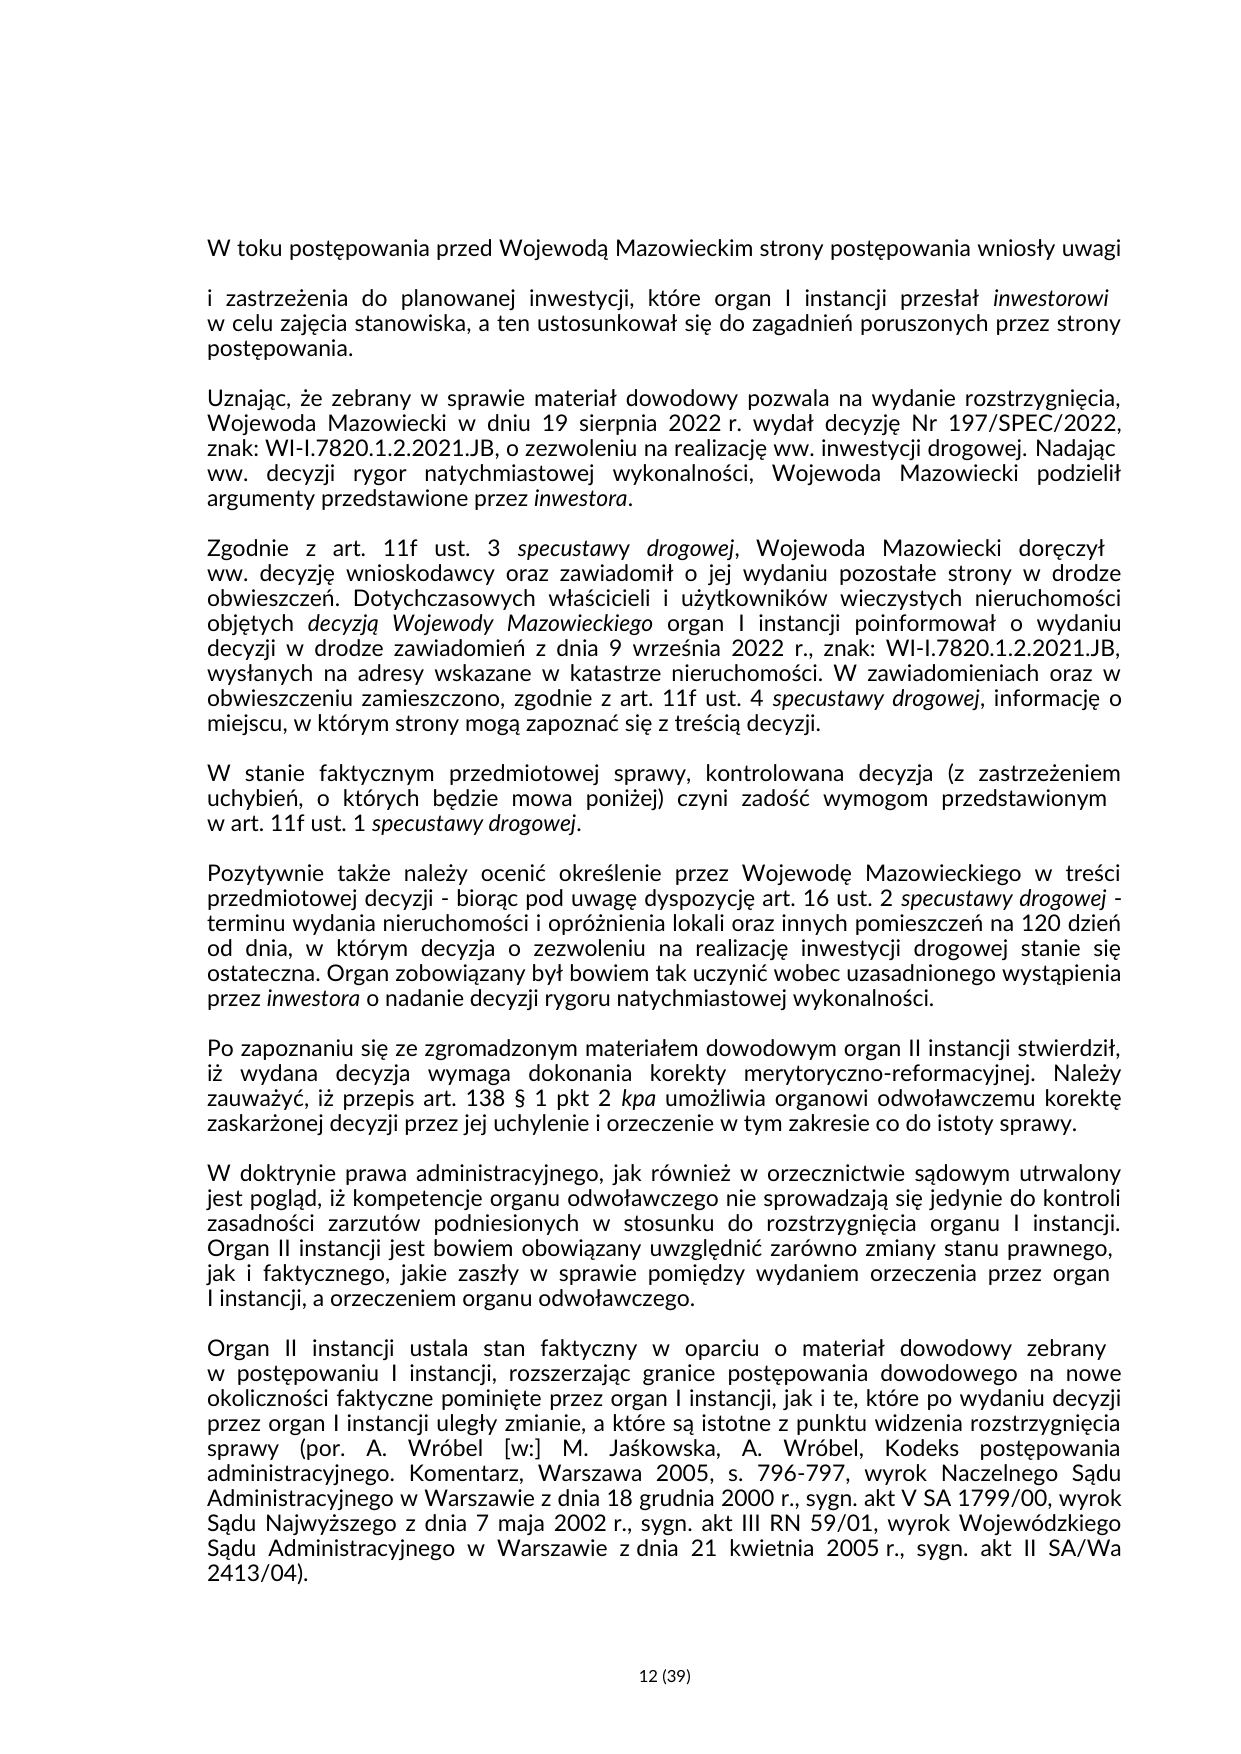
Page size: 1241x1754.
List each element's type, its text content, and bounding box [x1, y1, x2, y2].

text W doktrynie prawa administracyjnego, jak również w orzecznictwie sądowym utrwalony jest pogląd, iż kompetencje organu odwoławczego nie sprowadzają się jedynie do kontroli zasadności zarzutów podniesionych w stosunku do rozstrzygnięcia organu I instancji. Organ II instancji jest bowiem obowiązany uwzględnić zarówno zmiany stanu prawnego, jak i faktycznego, jakie zaszły w sprawie pomiędzy wydaniem orzeczenia przez organ I instancji, a orzeczeniem organu odwoławczego. [207, 1161, 1122, 1311]
text W stanie faktycznym przedmiotowej sprawy, kontrolowana decyzja (z zastrzeżeniem uchybień, o których będzie mowa poniżej) czyni zadość wymogom przedstawionym w art. 11f ust. 1 specustawy drogowej. [207, 761, 1122, 836]
text Pozytywnie także należy ocenić określenie przez Wojewodę Mazowieckiego w treści przedmiotowej decyzji - biorąc pod uwagę dyspozycję art. 16 ust. 2 specustawy drogowej - terminu wydania nieruchomości i opróżnienia lokali oraz innych pomieszczeń na 120 dzień od dnia, w którym decyzja o zezwoleniu na realizację inwestycji drogowej stanie się ostateczna. Organ zobowiązany był bowiem tak uczynić wobec uzasadnionego wystąpienia przez inwestora o nadanie decyzji rygoru natychmiastowej wykonalności. [207, 861, 1122, 1011]
text Po zapoznaniu się ze zgromadzonym materiałem dowodowym organ II instancji stwierdził, iż wydana decyzja wymaga dokonania korekty merytoryczno-reformacyjnej. Należy zauważyć, iż przepis art. 138 § 1 pkt 2 kpa umożliwia organowi odwoławczemu korektę zaskarżonej decyzji przez jej uchylenie i orzeczenie w tym zakresie co do istoty sprawy. [207, 1036, 1122, 1136]
text Organ II instancji ustala stan faktyczny w oparciu o materiał dowodowy zebrany w postępowaniu I instancji, rozszerzając granice postępowania dowodowego na nowe okoliczności faktyczne pominięte przez organ I instancji, jak i te, które po wydaniu decyzji przez organ I instancji uległy zmianie, a które są istotne z punktu widzenia rozstrzygnięcia sprawy (por. A. Wróbel [w:] M. Jaśkowska, A. Wróbel, Kodeks postępowania administracyjnego. Komentarz, Warszawa 2005, s. 796-797, wyrok Naczelnego Sądu Administracyjnego w Warszawie z dnia 18 grudnia 2000 r., sygn. akt V SA 1799/00, wyrok Sądu Najwyższego z dnia 7 maja 2002 r., sygn. akt III RN 59/01, wyrok Wojewódzkiego Sądu Administracyjnego w Warszawie z dnia 21 kwietnia 2005 r., sygn. akt II SA/Wa 2413/04). [207, 1336, 1122, 1586]
text W toku postępowania przed Wojewodą Mazowieckim strony postępowania wniosły uwagi i zastrzeżenia do planowanej inwestycji, które organ I instancji przesłał inwestorowi w celu zajęcia stanowiska, a ten ustosunkował się do zagadnień poruszonych przez strony postępowania. [207, 236, 1122, 361]
text Uznając, że zebrany w sprawie materiał dowodowy pozwala na wydanie rozstrzygnięcia, Wojewoda Mazowiecki w dniu 19 sierpnia 2022 r. wydał decyzję Nr 197/SPEC/2022, znak: WI-I.7820.1.2.2021.JB, o zezwoleniu na realizację ww. inwestycji drogowej. Nadając ww. decyzji rygor natychmiastowej wykonalności, Wojewoda Mazowiecki podzielił argumenty przedstawione przez inwestora. [207, 386, 1122, 511]
text Zgodnie z art. 11f ust. 3 specustawy drogowej, Wojewoda Mazowiecki doręczył ww. decyzję wnioskodawcy oraz zawiadomił o jej wydaniu pozostałe strony w drodze obwieszczeń. Dotychczasowych właścicieli i użytkowników wieczystych nieruchomości objętych decyzją Wojewody Mazowieckiego organ I instancji poinformował o wydaniu decyzji w drodze zawiadomień z dnia 9 września 2022 r., znak: WI-I.7820.1.2.2021.JB, wysłanych na adresy wskazane w katastrze nieruchomości. W zawiadomieniach oraz w obwieszczeniu zamieszczono, zgodnie z art. 11f ust. 4 specustawy drogowej, informację o miejscu, w którym strony mogą zapoznać się z treścią decyzji. [207, 536, 1122, 736]
